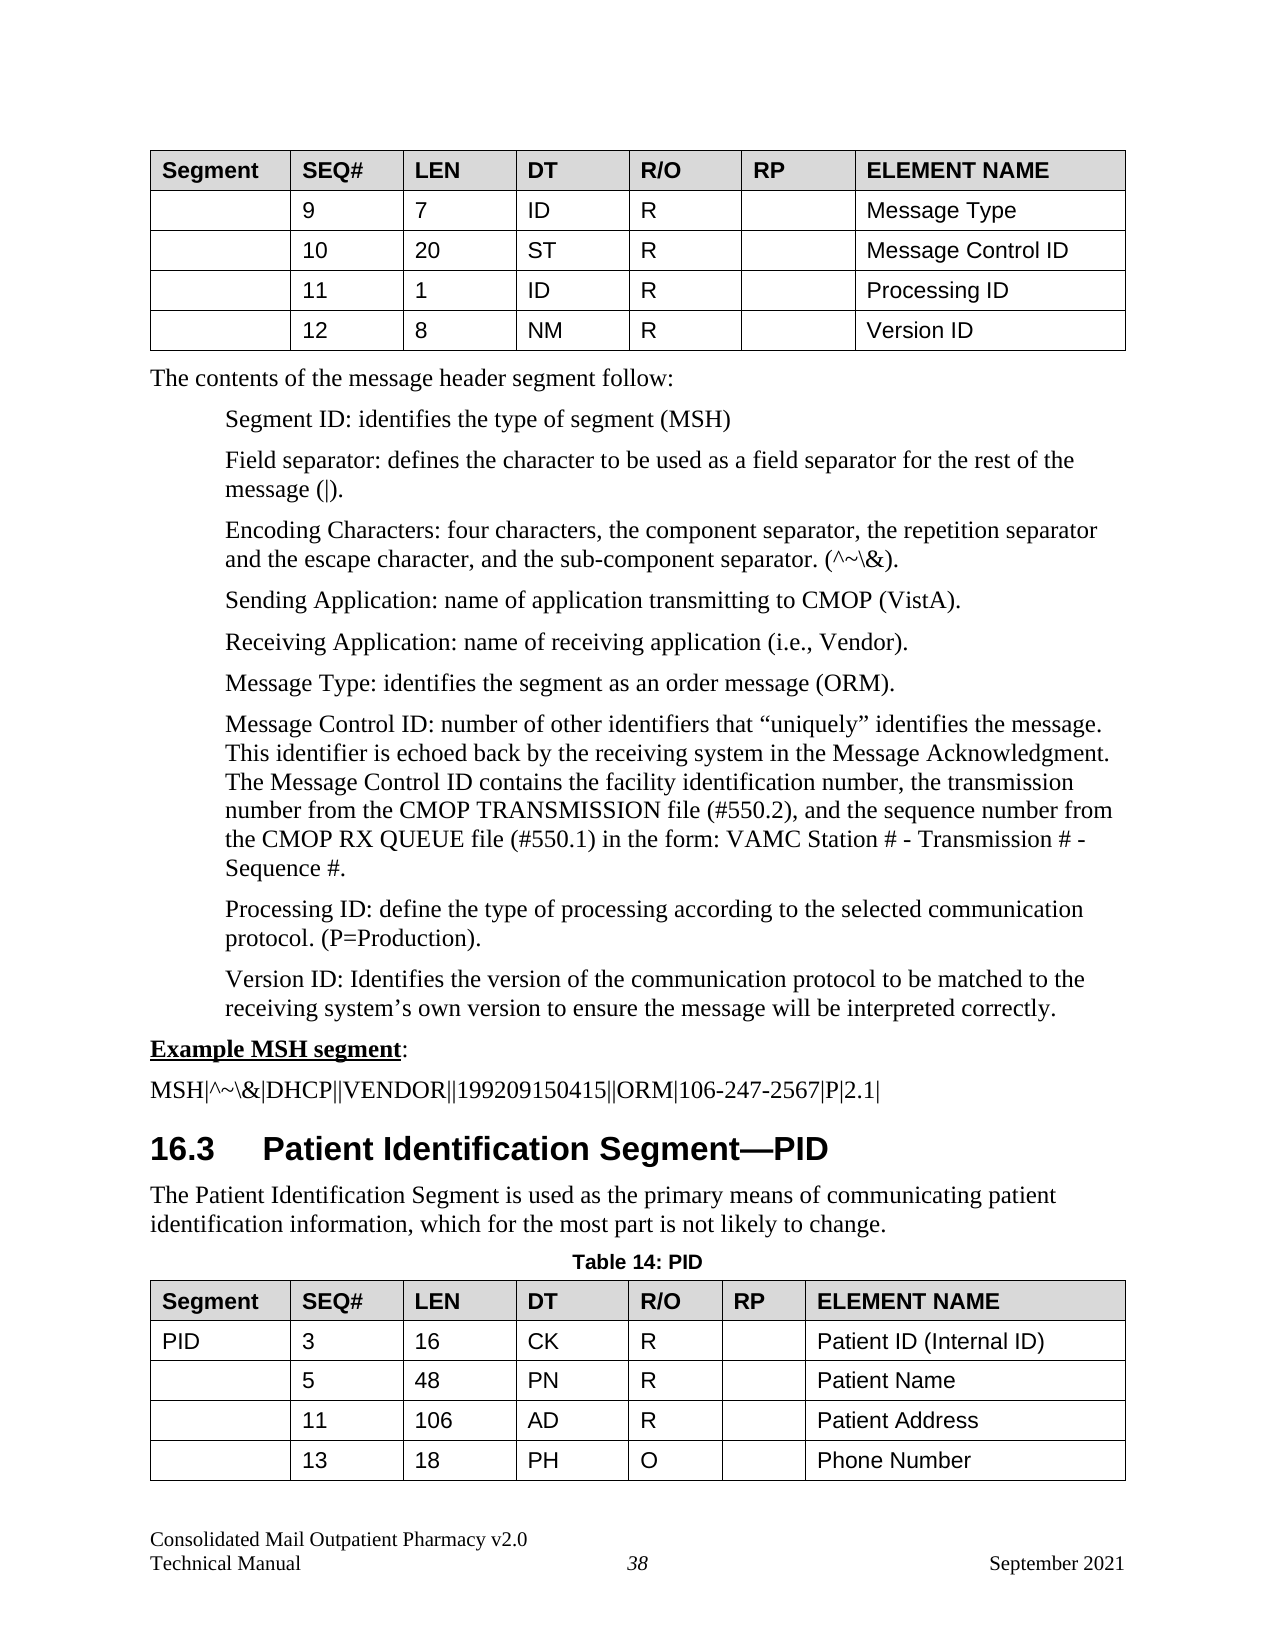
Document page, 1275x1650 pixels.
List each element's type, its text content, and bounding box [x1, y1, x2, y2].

table_cell [151, 271, 290, 309]
table_cell R [630, 231, 741, 270]
table_cell [151, 1441, 290, 1480]
table_header RP [723, 1281, 805, 1320]
text Processing ID: define the type of processing according to the selected communication protocol. (P=Production). [225, 894, 1125, 952]
table_cell [723, 1401, 805, 1440]
table_header Segment [151, 151, 290, 190]
text Version ID: Identifies the version of the communication protocol to be matched to the receiving system’s own version to ensure the message will be interpreted correctly. [225, 964, 1125, 1022]
text Segment ID: identifies the type of segment (MSH) [225, 404, 1125, 433]
table_cell PN [517, 1361, 628, 1400]
table_cell R [630, 311, 741, 349]
table_cell [742, 231, 855, 270]
table_cell 8 [404, 311, 516, 349]
text Message Control ID: number of other identifiers that “uniquely” identifies the message. This identifier is echoed back by the receiving system in the Message Acknowledgment. The Message Control ID contains the facility identification number, the transmission number from the CMOP TRANSMISSION file (#550.2), and the sequence number from the CMOP RX QUEUE file (#550.1) in the form: VAMC Station # - Transmission # - Sequence #. [225, 709, 1125, 882]
table_cell 48 [404, 1361, 516, 1400]
text Encoding Characters: four characters, the component separator, the repetition separator and the escape character, and the sub-component separator. (^~\&). [225, 516, 1125, 573]
text Example MSH segment: [150, 1034, 1125, 1063]
text The Patient Identification Segment is used as the primary means of communicating patient identification information, which for the most part is not likely to change. [150, 1180, 1125, 1238]
table_cell Message Control ID [856, 231, 1125, 270]
table_cell Message Type [856, 191, 1125, 230]
table_cell [723, 1441, 805, 1480]
table_header LEN [404, 151, 516, 190]
table_cell 12 [291, 311, 403, 349]
table_cell 11 [291, 1401, 403, 1440]
table_cell NM [517, 311, 629, 349]
table_cell 9 [291, 191, 403, 230]
table_cell O [629, 1441, 722, 1480]
table_cell [151, 191, 290, 230]
text Table 14: PID [150, 1250, 1125, 1274]
table_cell 13 [291, 1441, 403, 1480]
table_cell [723, 1321, 805, 1360]
table_cell PH [517, 1441, 628, 1480]
table_cell ID [517, 271, 629, 309]
table_cell [723, 1361, 805, 1400]
table_header SEQ# [291, 151, 403, 190]
table_cell 18 [404, 1441, 516, 1480]
table_cell [742, 311, 855, 349]
table_cell 20 [404, 231, 516, 270]
text Field separator: defines the character to be used as a field separator for the rest of the message (|). [225, 446, 1125, 503]
table_cell R [629, 1321, 722, 1360]
table_cell Phone Number [806, 1441, 1125, 1480]
table_cell Processing ID [856, 271, 1125, 309]
table_cell R [629, 1401, 722, 1440]
table_header SEQ# [291, 1281, 403, 1320]
table_cell 3 [291, 1321, 403, 1360]
table_cell R [630, 191, 741, 230]
table_header ELEMENT NAME [806, 1281, 1125, 1320]
table_cell [151, 1401, 290, 1440]
table_cell Version ID [856, 311, 1125, 349]
table_cell Patient ID (Internal ID) [806, 1321, 1125, 1360]
text The contents of the message header segment follow: [150, 363, 1125, 392]
table_cell [742, 191, 855, 230]
table_cell 5 [291, 1361, 403, 1400]
table_cell [151, 231, 290, 270]
table_cell 16 [404, 1321, 516, 1360]
table_header R/O [629, 1281, 722, 1320]
table_header LEN [404, 1281, 516, 1320]
table_cell AD [517, 1401, 628, 1440]
table_cell R [629, 1361, 722, 1400]
table_cell PID [151, 1321, 290, 1360]
table_cell [742, 271, 855, 309]
table_cell ST [517, 231, 629, 270]
table_cell ID [517, 191, 629, 230]
text MSH|^~\&|DHCP||VENDOR||199209150415||ORM|106-247-2567|P|2.1| [150, 1076, 1125, 1104]
table_cell CK [517, 1321, 628, 1360]
table_cell 10 [291, 231, 403, 270]
table_header ELEMENT NAME [856, 151, 1125, 190]
table_cell 1 [404, 271, 516, 309]
table_header Segment [151, 1281, 290, 1320]
text Sending Application: name of application transmitting to CMOP (VistA). [225, 586, 1125, 614]
table_header RP [742, 151, 855, 190]
table_cell 106 [404, 1401, 516, 1440]
table_cell [151, 1361, 290, 1400]
table_header R/O [630, 151, 741, 190]
table_cell 7 [404, 191, 516, 230]
table_header DT [517, 1281, 628, 1320]
table_cell R [630, 271, 741, 309]
table_cell 11 [291, 271, 403, 309]
subtitle Patient Identification Segment—PID [150, 1129, 1125, 1168]
table_cell Patient Address [806, 1401, 1125, 1440]
text Receiving Application: name of receiving application (i.e., Vendor). [225, 627, 1125, 656]
table_cell [151, 311, 290, 349]
text Message Type: identifies the segment as an order message (ORM). [225, 668, 1125, 697]
table_header DT [517, 151, 629, 190]
table_cell Patient Name [806, 1361, 1125, 1400]
